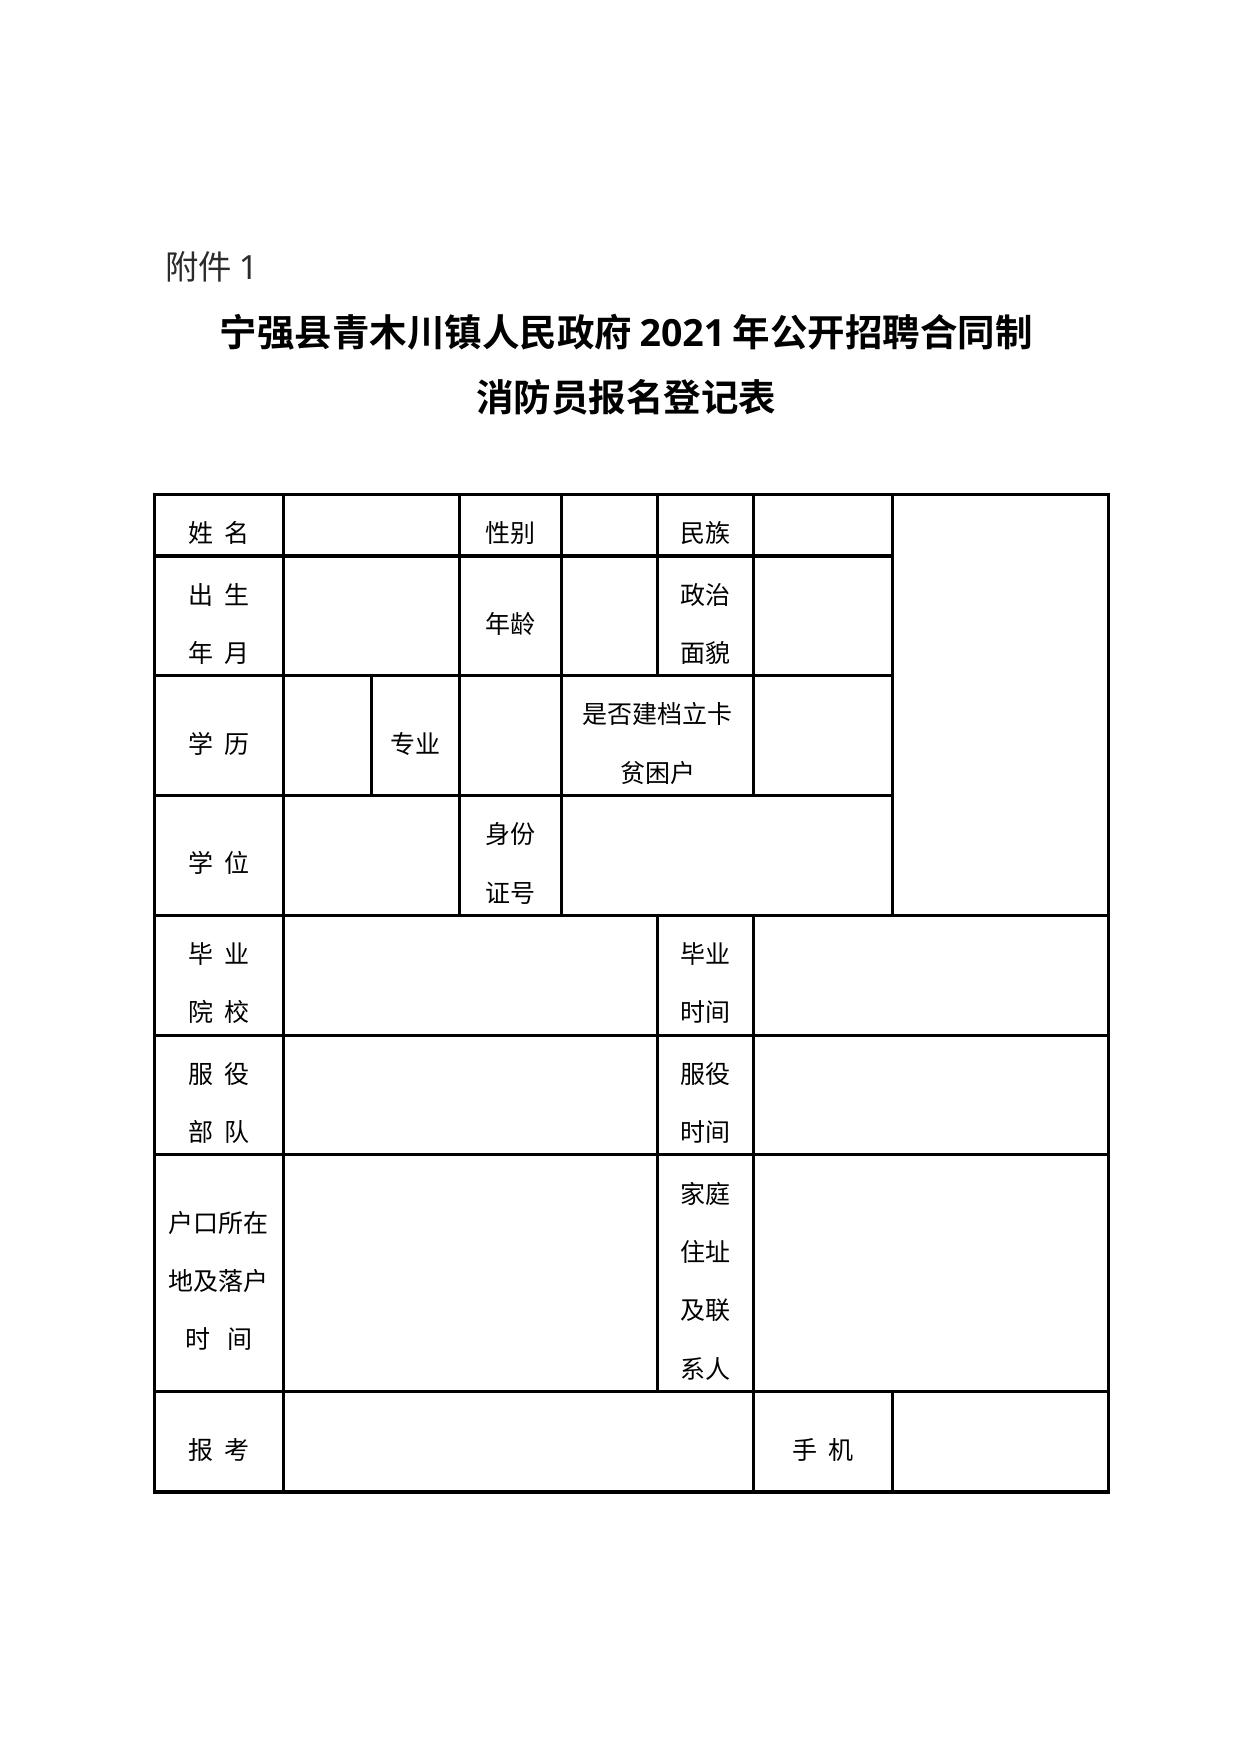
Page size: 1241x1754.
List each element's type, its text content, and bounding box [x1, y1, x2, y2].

table_cell [755, 677, 891, 794]
table_cell [563, 797, 891, 914]
table_header 性别 [461, 496, 560, 554]
table_cell 年龄 [461, 558, 560, 674]
table_header 民族 [659, 496, 752, 554]
table_cell [285, 797, 458, 914]
table_cell [461, 677, 560, 794]
table_cell 政治面貌 [659, 558, 752, 674]
table_cell 是否建档立卡贫困户 [563, 677, 752, 794]
table_cell [285, 917, 656, 1033]
table_cell [285, 1037, 656, 1153]
table_cell [563, 558, 656, 674]
table_cell 户口所在地及落户时 间 [156, 1156, 282, 1390]
table_cell 身份 证号 [461, 797, 560, 914]
table_cell 毕业 时间 [659, 917, 752, 1033]
table_header [285, 496, 458, 554]
table_cell [755, 1037, 1107, 1153]
table_cell [285, 558, 458, 674]
table_cell [285, 1393, 752, 1490]
table_header [894, 496, 1107, 914]
table_cell 学 历 [156, 677, 282, 794]
table_cell 报 考 岗 位 [156, 1393, 282, 1490]
table_header 姓 名 [156, 496, 282, 554]
table_cell 服役时间 [659, 1037, 752, 1153]
table_cell 家庭住址 及联系人 [659, 1156, 752, 1390]
table_cell [894, 1393, 1107, 1490]
table_cell [755, 1156, 1107, 1390]
text 宁强县青木川镇人民政府2021年公开招聘合同制 [165, 298, 1087, 363]
text 附件1 [165, 233, 1087, 298]
table_cell 毕 业 院 校 [156, 917, 282, 1033]
table_cell [755, 558, 891, 674]
table_cell 服 役 部 队 [156, 1037, 282, 1153]
table_cell 专业 [373, 677, 458, 794]
text 消防员报名登记表 [165, 363, 1087, 428]
table_cell 出 生 年 月 [156, 558, 282, 674]
table_cell [755, 917, 1107, 1033]
table_cell [285, 1156, 656, 1390]
table_cell [285, 677, 370, 794]
table_cell 学 位 [156, 797, 282, 914]
table_cell 手 机 [755, 1393, 891, 1490]
table_header [563, 496, 656, 554]
table_header [755, 496, 891, 554]
